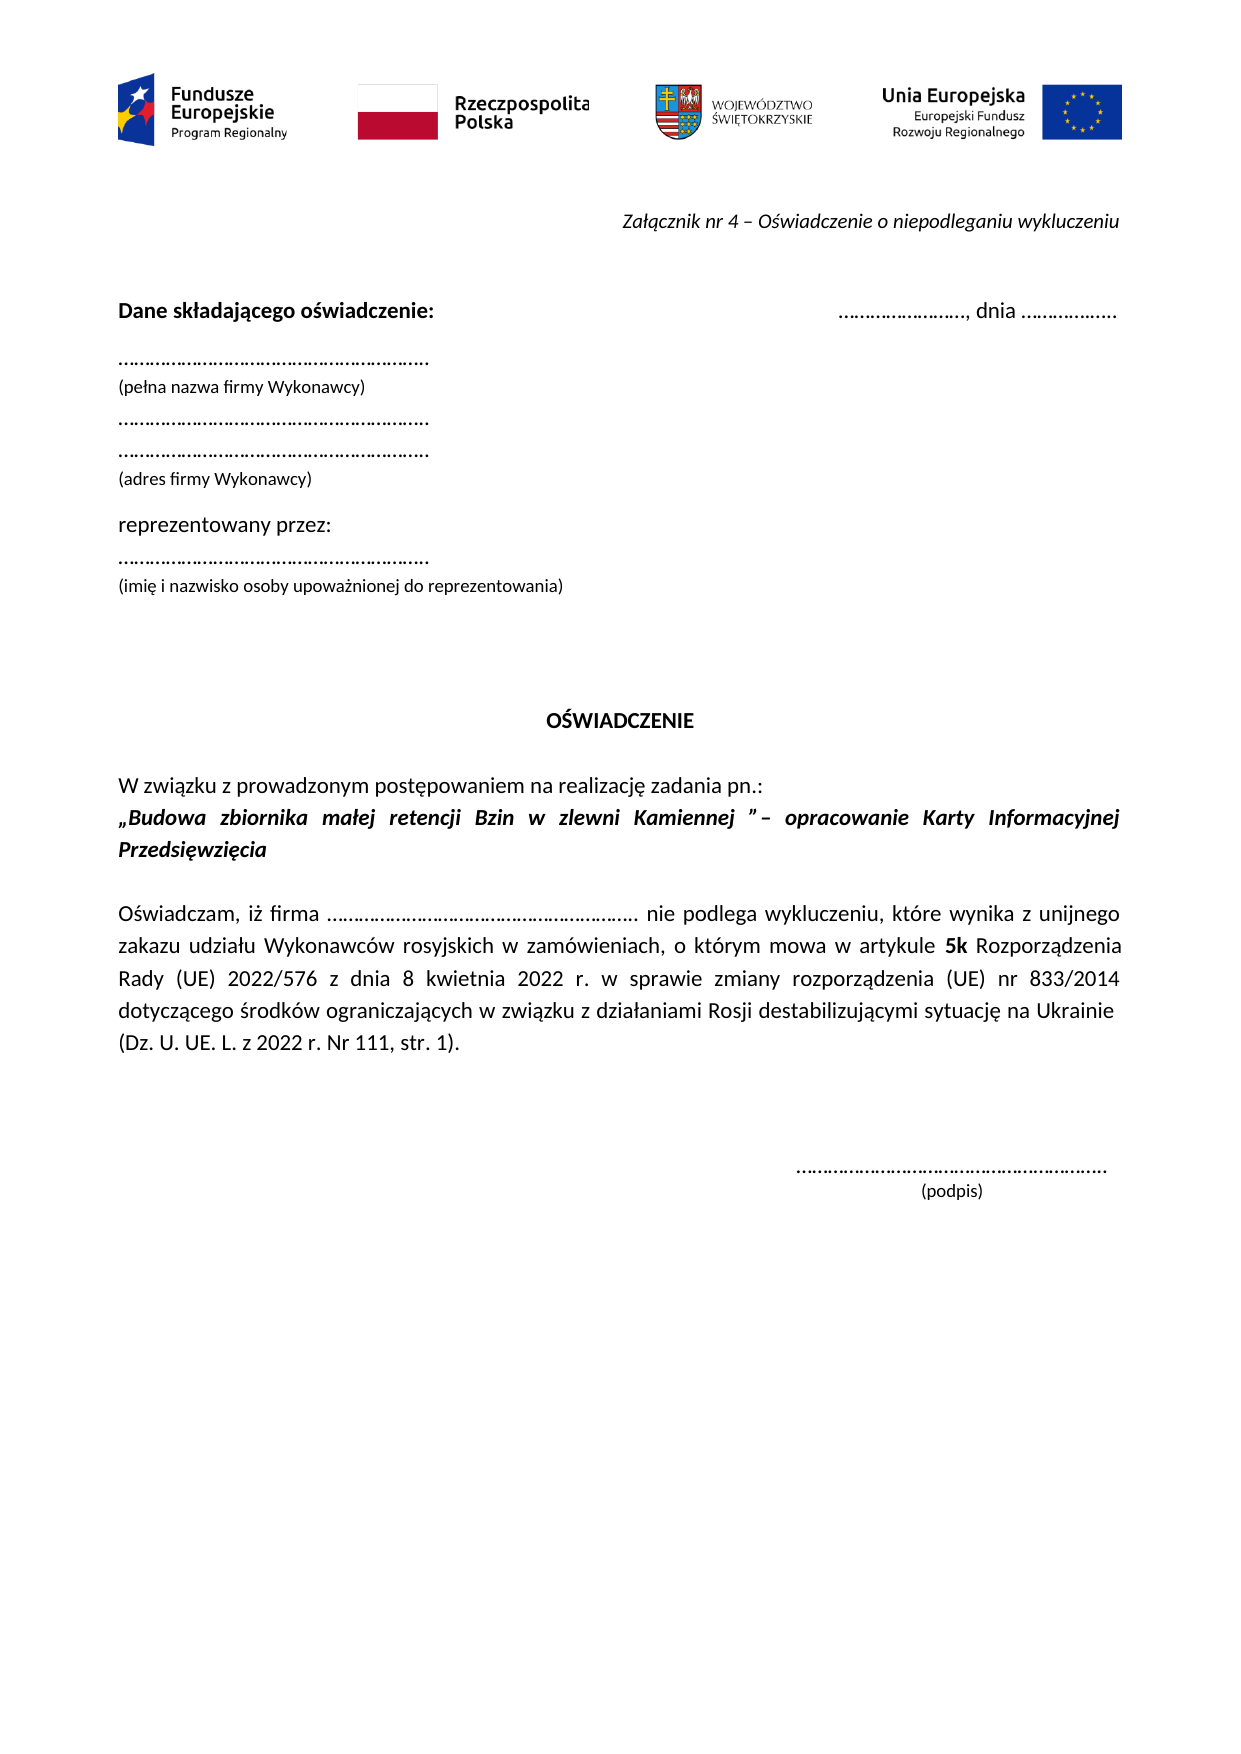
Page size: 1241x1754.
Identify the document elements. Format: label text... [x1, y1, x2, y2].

text „Budowa zbiornika małej retencji Bzin w zlewni Kamiennej ”– opracowanie Karty Informacyjnej Przedsięwzięcia [118, 803, 1122, 863]
picture [118, 73, 287, 146]
picture [357, 73, 589, 146]
text (podpis) [782, 1179, 1122, 1202]
text ………………………………………………….. [782, 1151, 1122, 1179]
text ………………………………………………….. [118, 435, 1122, 463]
picture [883, 73, 1122, 146]
text Oświadczam, iż firma ………………………………………………….. nie podlega wykluczeniu, które wynika z unijnego zakazu udziału Wykonawców rosyjskich w zamówieniach, o którym mowa w artykule 5k Rozporządzenia Rady (UE) 2022/576 z dnia 8 kwietnia 2022 r. w sprawie zmiany rozporządzenia (UE) nr 833/2014 dotyczącego środków ograniczających w związku z działaniami Rosji destabilizującymi sytuację na Ukrainie (Dz. U. UE. L. z 2022 r. Nr 111, str. 1). [118, 899, 1122, 1056]
text W związku z prowadzonym postępowaniem na realizację zadania pn.: [118, 771, 1122, 799]
text Dane składającego oświadczenie: ……………………, dnia ………….….. [118, 297, 1122, 325]
text Załącznik nr 4 – Oświadczenie o niepodleganiu wykluczeniu [118, 208, 1122, 234]
text (pełna nazwa firmy Wykonawcy) ………………………………………………….. [118, 376, 1122, 431]
text ………………………………………………….. [118, 343, 1122, 372]
text (imię i nazwisko osoby upoważnionej do reprezentowania) [118, 574, 1122, 597]
text ………………………………………………….. [118, 542, 1122, 570]
picture [655, 73, 812, 146]
text reprezentowany przez: [118, 510, 1122, 538]
text (adres firmy Wykonawcy) [118, 467, 1122, 490]
text OŚWIADCZENIE [118, 706, 1122, 734]
